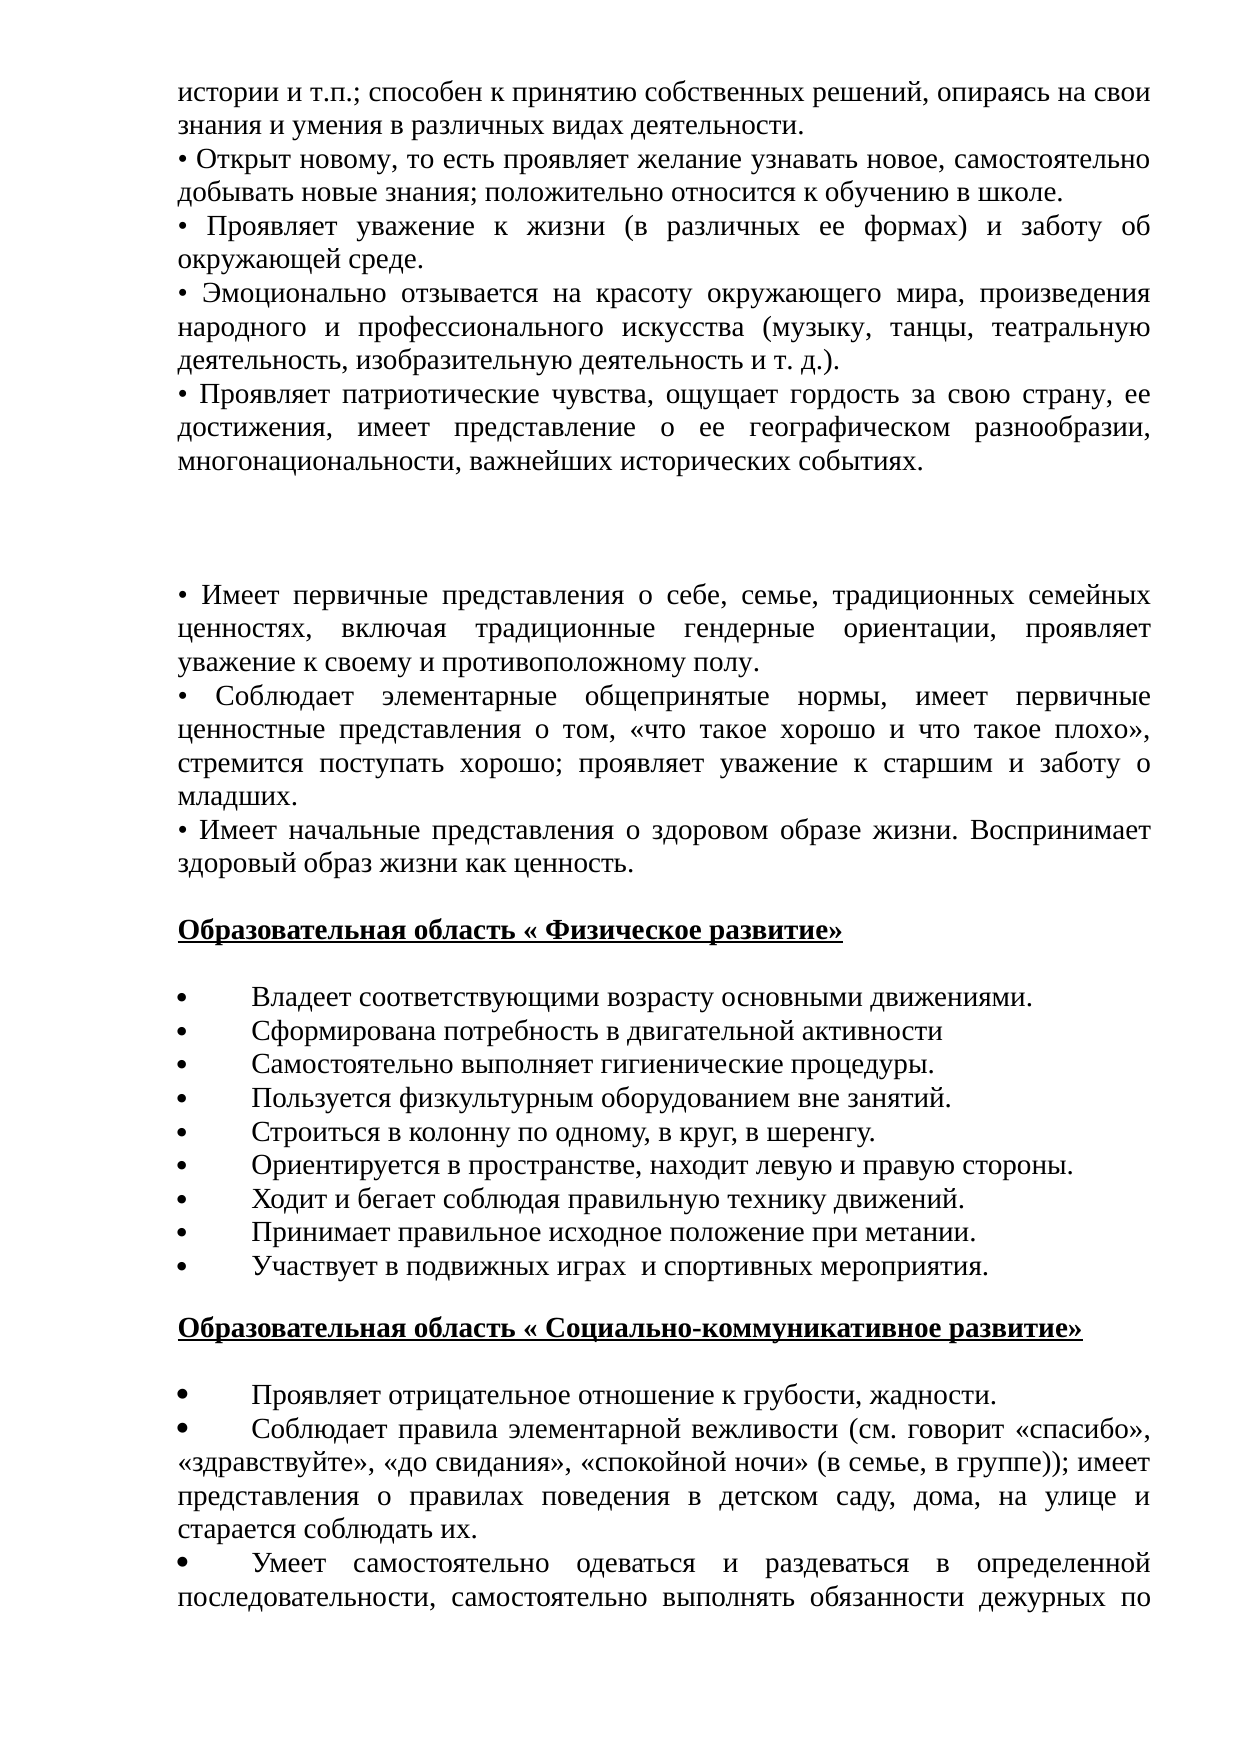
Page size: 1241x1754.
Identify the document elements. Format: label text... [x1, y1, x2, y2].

list Пользуется физкультурным оборудованием вне занятий. [177, 1080, 1152, 1114]
list Ходит и бегает соблюдая правильную технику движений. [177, 1181, 1152, 1214]
list Соблюдает правила элементарной вежливости (см. говорит «спасибо», «здравствуйте», «до свидания», «спокойной ночи» (в семье, в группе)); имеет представления о правилах поведения в детском саду, дома, на улице и старается соблюдать их. [177, 1411, 1152, 1545]
text • Открыт новому, то есть проявляет желание узнавать новое, самостоятельно добывать новые знания; положительно относится к обучению в школе. [177, 141, 1152, 208]
text Образовательная область « Физическое развитие» [177, 912, 1152, 946]
text • Имеет первичные представления о себе, семье, традиционных семейных ценностях, включая традиционные гендерные ориентации, проявляет уважение к своему и противоположному полу. [177, 577, 1152, 678]
list Владеет соответствующими возрасту основными движениями. [177, 979, 1152, 1013]
list Ориентируется в пространстве, находит левую и правую стороны. [177, 1147, 1152, 1181]
text Образовательная область « Социально-коммуникативное развитие» [177, 1310, 1152, 1344]
list Принимает правильное исходное положение при метании. [177, 1214, 1152, 1248]
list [177, 1545, 1152, 1612]
text • Проявляет патриотические чувства, ощущает гордость за свою страну, ее достижения, имеет представление о ее географическом разнообразии, многонациональности, важнейших исторических событиях. [177, 376, 1152, 476]
list Сформирована потребность в двигательной активности [177, 1013, 1152, 1047]
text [177, 74, 1152, 141]
list Самостоятельно выполняет гигиенические процедуры. [177, 1047, 1152, 1080]
text • Имеет начальные представления о здоровом образе жизни. Воспринимает здоровый образ жизни как ценность. [177, 812, 1152, 879]
text • Соблюдает элементарные общепринятые нормы, имеет первичные ценностные представления о том, «что такое хорошо и что такое плохо», стремится поступать хорошо; проявляет уважение к старшим и заботу о младших. [177, 678, 1152, 812]
text • Проявляет уважение к жизни (в различных ее формах) и заботу об окружающей среде. [177, 208, 1152, 275]
list Участвует в подвижных играх и спортивных мероприятия. [177, 1248, 1152, 1281]
list Проявляет отрицательное отношение к грубости, жадности. [177, 1377, 1152, 1411]
text • Эмоционально отзывается на красоту окружающего мира, произведения народного и профессионального искусства (музыку, танцы, театральную деятельность, изобразительную деятельность и т. д.). [177, 275, 1152, 376]
list Строиться в колонну по одному, в круг, в шеренгу. [177, 1114, 1152, 1147]
